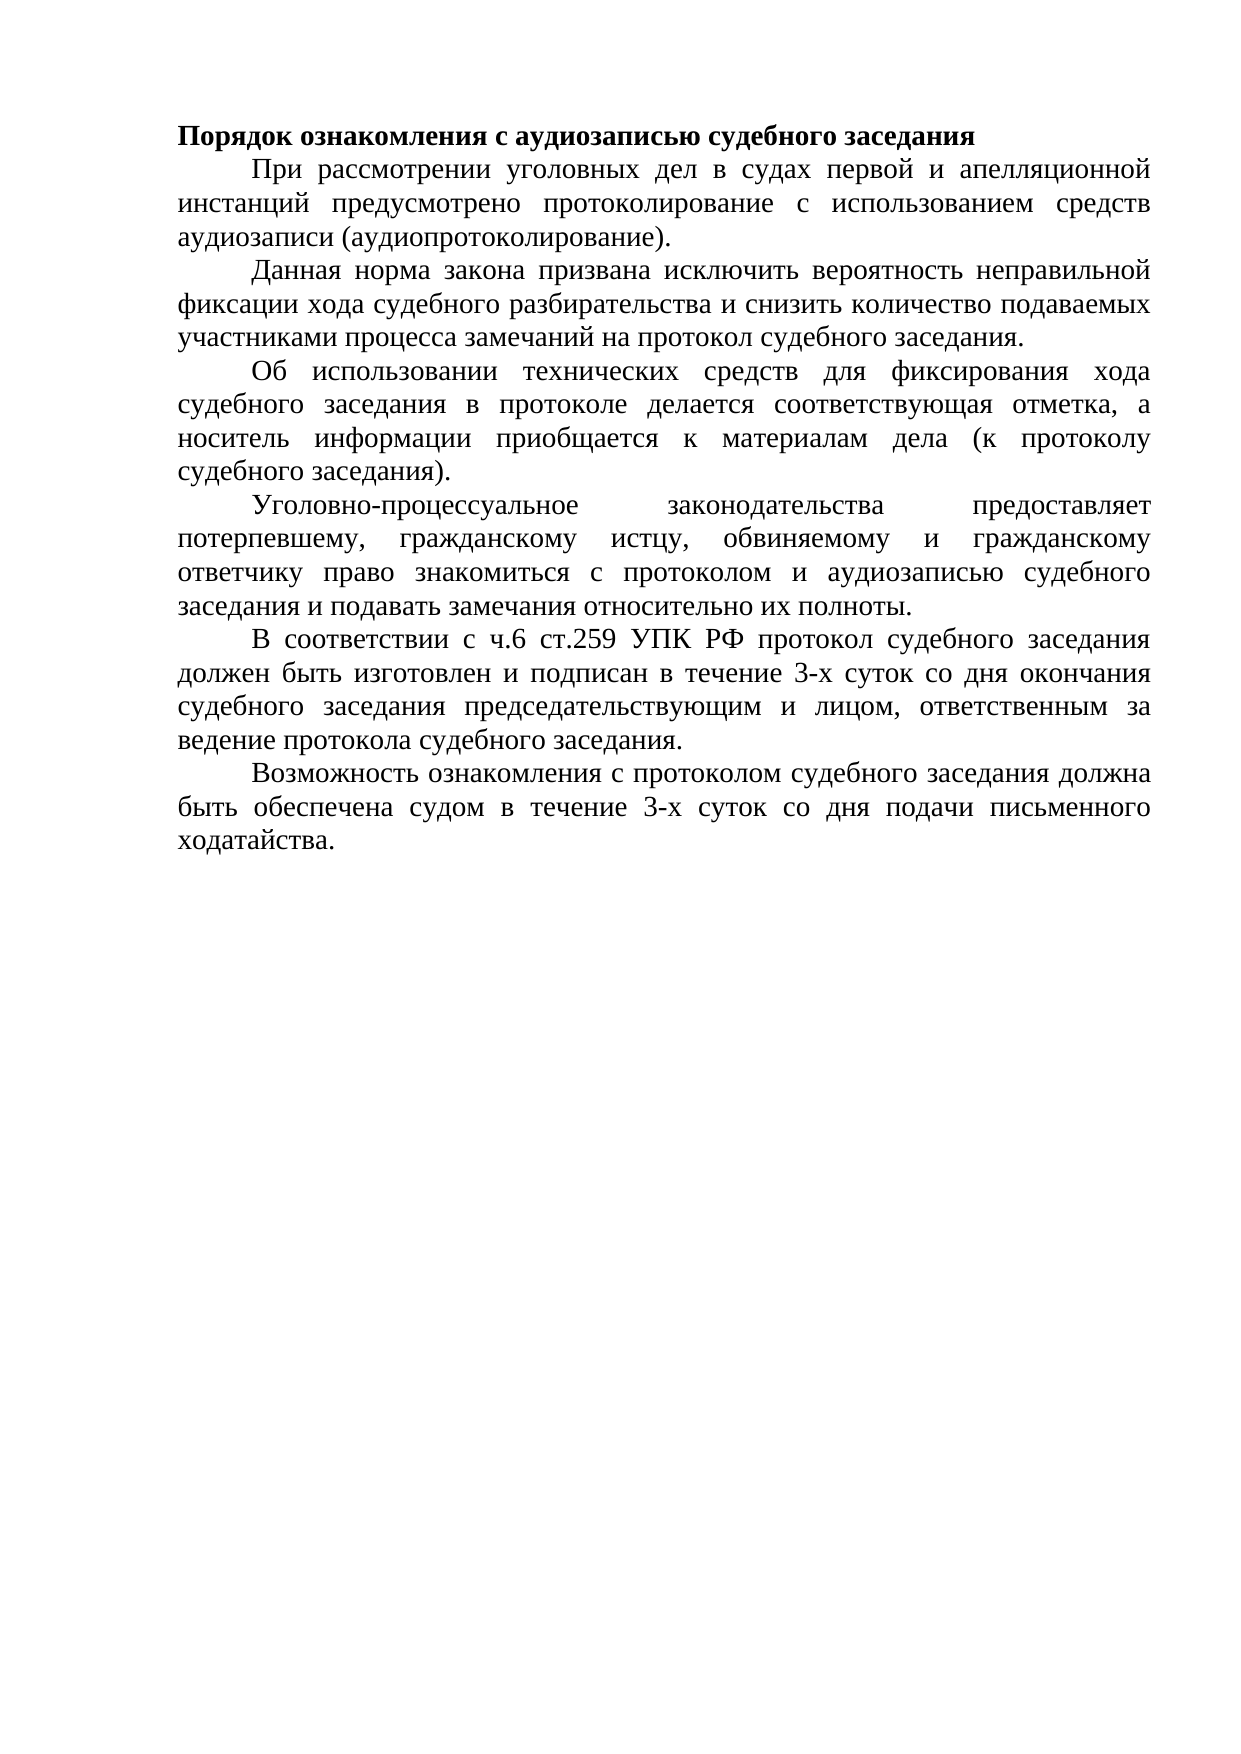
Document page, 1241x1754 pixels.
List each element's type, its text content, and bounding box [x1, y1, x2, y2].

text Порядок ознакомления с аудиозаписью судебного заседания [177, 118, 1152, 152]
text Данная норма закона призвана исключить вероятность неправильной фиксации хода судебного разбирательства и снизить количество подаваемых участниками процесса замечаний на протокол судебного заседания. [177, 252, 1152, 353]
text Возможность ознакомления с протоколом судебного заседания должна быть обеспечена судом в течение 3-х суток со дня подачи письменного ходатайства. [177, 755, 1152, 856]
text При рассмотрении уголовных дел в судах первой и апелляционной инстанций предусмотрено протоколирование с использованием средств аудиозаписи (аудиопротоколирование). [177, 152, 1152, 252]
text В соответствии с ч.6 ст.259 УПК РФ протокол судебного заседания должен быть изготовлен и подписан в течение 3-х суток со дня окончания судебного заседания председательствующим и лицом, ответственным за ведение протокола судебного заседания. [177, 621, 1152, 755]
text Уголовно-процессуальное законодательства предоставляет потерпевшему, гражданскому истцу, обвиняемому и гражданскому ответчику право знакомиться с протоколом и аудиозаписью судебного заседания и подавать замечания относительно их полноты. [177, 487, 1152, 621]
text Об использовании технических средств для фиксирования хода судебного заседания в протоколе делается соответствующая отметка, а носитель информации приобщается к материалам дела (к протоколу судебного заседания). [177, 353, 1152, 487]
